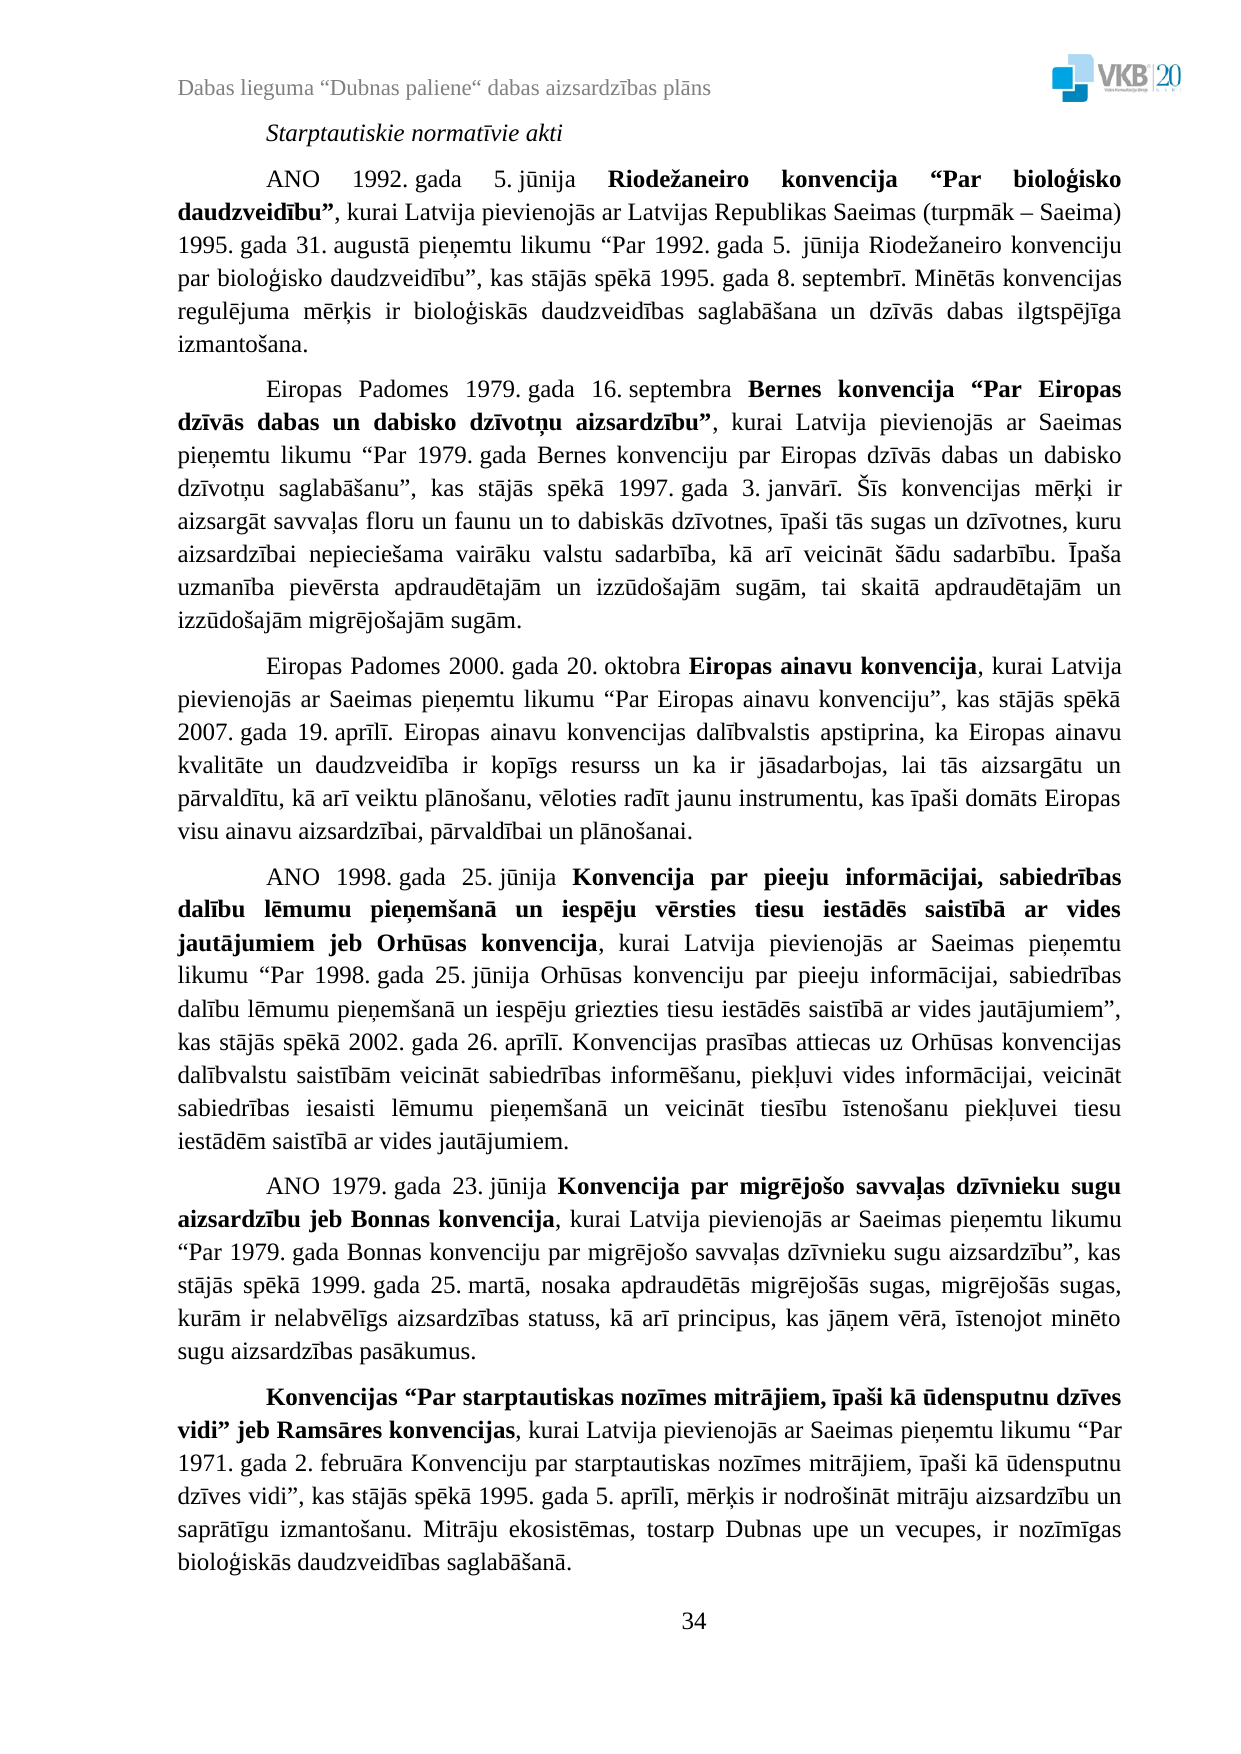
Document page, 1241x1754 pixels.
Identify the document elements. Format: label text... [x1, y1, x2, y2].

text ANO 1992. gada 5. jūnija Riodežaneiro konvencija “Par bioloģisko daudzveidību”, kurai Latvija pievienojās ar Latvijas Republikas Saeimas (turpmāk – Saeima) 1995. gada 31. augustā pieņemtu likumu “Par 1992. gada 5. jūnija Riodežaneiro konvenciju par bioloģisko daudzveidību”, kas stājās spēkā 1995. gada 8. septembrī. Minētās konvencijas regulējuma mērķis ir bioloģiskās daudzveidības saglabāšana un dzīvās dabas ilgtspējīga izmantošana. [177, 164, 1122, 357]
text ANO 1998. gada 25. jūnija Konvencija par pieeju informācijai, sabiedrības dalību lēmumu pieņemšanā un iespēju vērsties tiesu iestādēs saistībā ar vides jautājumiem jeb Orhūsas konvencija, kurai Latvija pievienojās ar Saeimas pieņemtu likumu “Par 1998. gada 25. jūnija Orhūsas konvenciju par pieeju informācijai, sabiedrības dalību lēmumu pieņemšanā un iespēju griezties tiesu iestādēs saistībā ar vides jautājumiem”, kas stājās spēkā 2002. gada 26. aprīlī. Konvencijas prasības attiecas uz Orhūsas konvencijas dalībvalstu saistībām veicināt sabiedrības informēšanu, piekļuvi vides informācijai, veicināt sabiedrības iesaisti lēmumu pieņemšanā un veicināt tiesību īstenošanu piekļuvei tiesu iestādēm saistībā ar vides jautājumiem. [177, 862, 1122, 1154]
text Eiropas Padomes 2000. gada 20. oktobra Eiropas ainavu konvencija, kurai Latvija pievienojās ar Saeimas pieņemtu likumu “Par Eiropas ainavu konvenciju”, kas stājās spēkā 2007. gada 19. aprīlī. Eiropas ainavu konvencijas dalībvalstis apstiprina, ka Eiropas ainavu kvalitāte un daudzveidība ir kopīgs resurss un ka ir jāsadarbojas, lai tās aizsargātu un pārvaldītu, kā arī veiktu plānošanu, vēloties radīt jaunu instrumentu, kas īpaši domāts Eiropas visu ainavu aizsardzībai, pārvaldībai un plānošanai. [177, 651, 1122, 845]
text ANO 1979. gada 23. jūnija Konvencija par migrējošo savvaļas dzīvnieku sugu aizsardzību jeb Bonnas konvencija, kurai Latvija pievienojās ar Saeimas pieņemtu likumu “Par 1979. gada Bonnas konvenciju par migrējošo savvaļas dzīvnieku sugu aizsardzību”, kas stājās spēkā 1999. gada 25. martā, nosaka apdraudētās migrējošās sugas, migrējošās sugas, kurām ir nelabvēlīgs aizsardzības statuss, kā arī principus, kas jāņem vērā, īstenojot minēto sugu aizsardzības pasākumus. [177, 1171, 1122, 1365]
text Konvencijas “Par starptautiskas nozīmes mitrājiem, īpaši kā ūdensputnu dzīves vidi” jeb Ramsāres konvencijas, kurai Latvija pievienojās ar Saeimas pieņemtu likumu “Par 1971. gada 2. februāra Konvenciju par starptautiskas nozīmes mitrājiem, īpaši kā ūdensputnu dzīves vidi”, kas stājās spēkā 1995. gada 5. aprīlī, mērķis ir nodrošināt mitrāju aizsardzību un saprātīgu izmantošanu. Mitrāju ekosistēmas, tostarp Dubnas upe un vecupes, ir nozīmīgas bioloģiskās daudzveidības saglabāšanā. [177, 1382, 1122, 1576]
text Eiropas Padomes 1979. gada 16. septembra Bernes konvencija “Par Eiropas dzīvās dabas un dabisko dzīvotņu aizsardzību”, kurai Latvija pievienojās ar Saeimas pieņemtu likumu “Par 1979. gada Bernes konvenciju par Eiropas dzīvās dabas un dabisko dzīvotņu saglabāšanu”, kas stājās spēkā 1997. gada 3. janvārī. Šīs konvencijas mērķi ir aizsargāt savvaļas floru un faunu un to dabiskās dzīvotnes, īpaši tās sugas un dzīvotnes, kuru aizsardzībai nepieciešama vairāku valstu sadarbība, kā arī veicināt šādu sadarbību. Īpaša uzmanība pievērsta apdraudētajām un izzūdošajām sugām, tai skaitā apdraudētajām un izzūdošajām migrējošajām sugām. [177, 374, 1122, 634]
text Starptautiskie normatīvie akti [177, 118, 1122, 147]
picture [1052, 54, 1181, 102]
